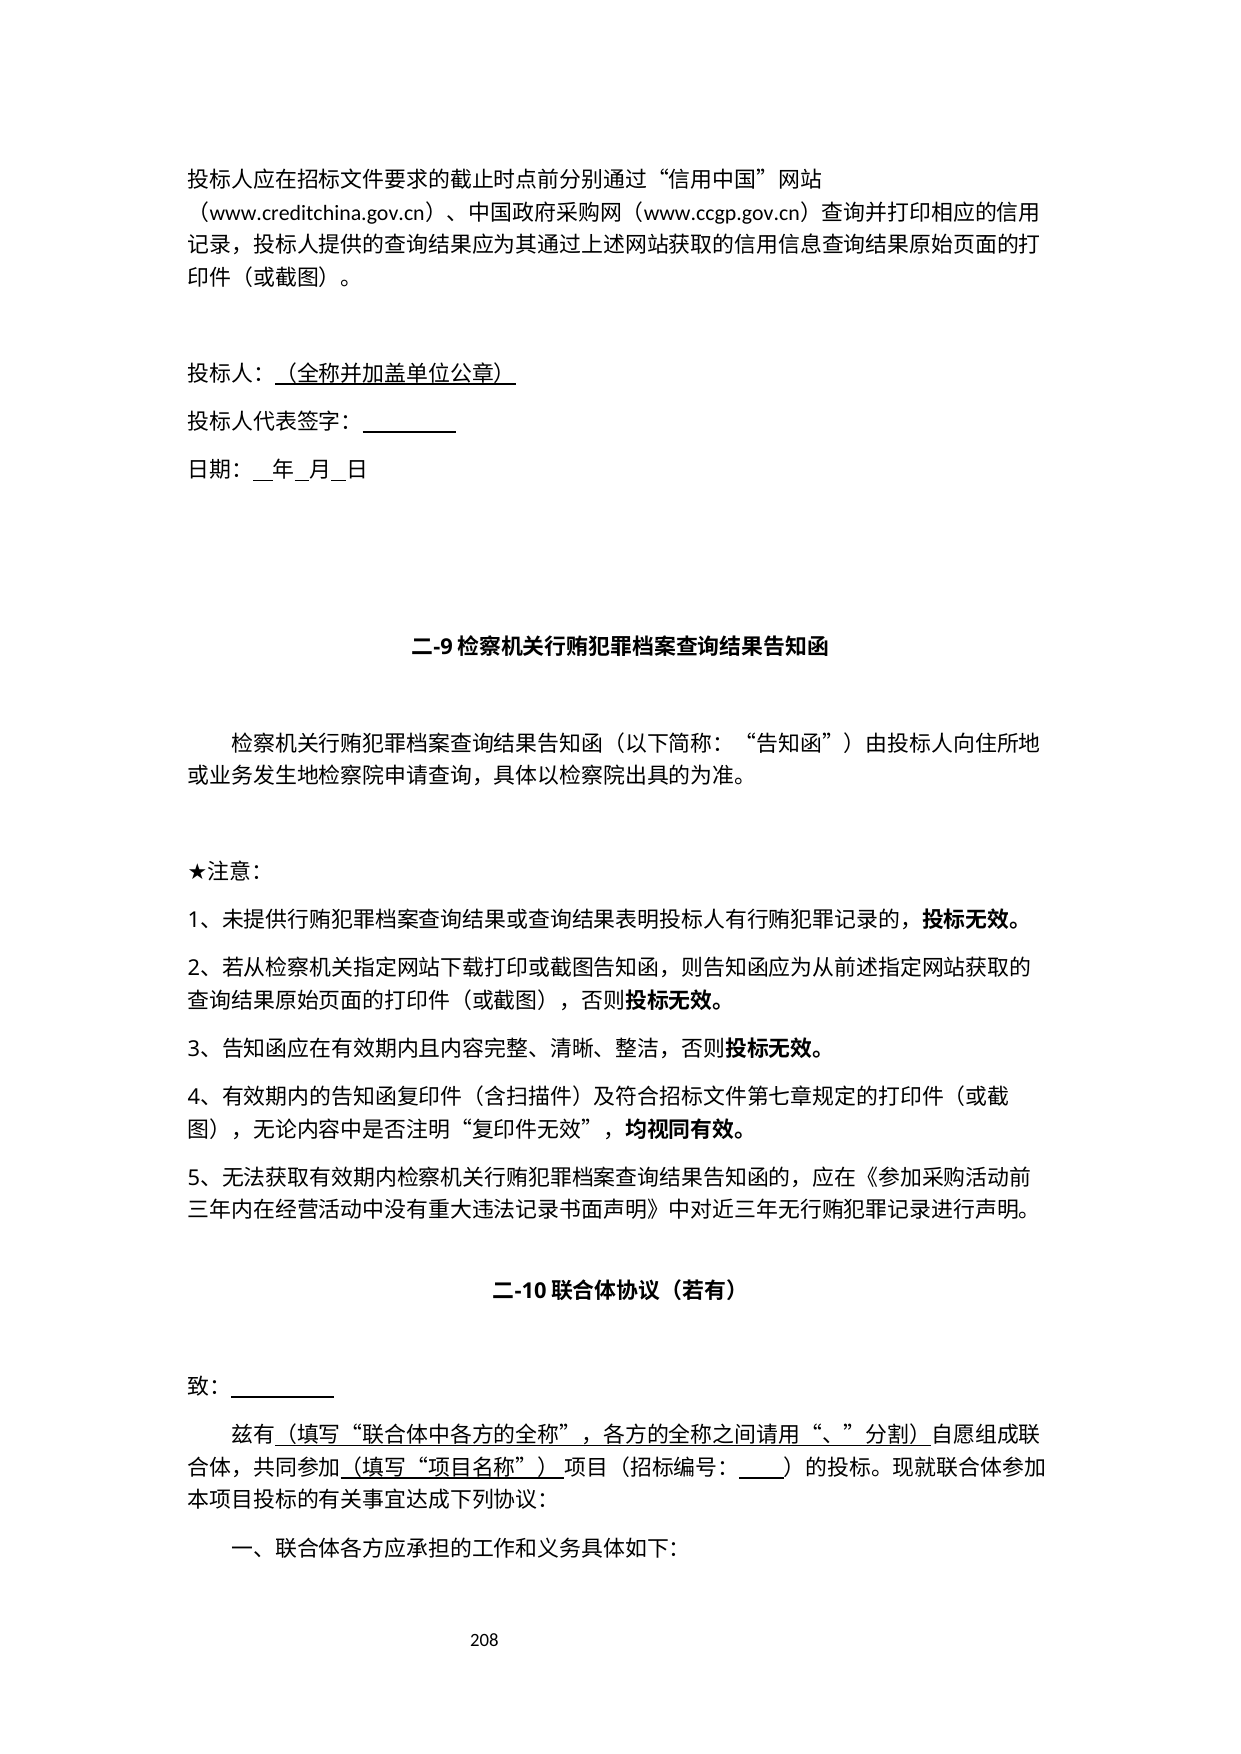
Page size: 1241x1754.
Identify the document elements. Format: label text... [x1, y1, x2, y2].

text 5、无法获取有效期内检察机关行贿犯罪档案查询结果告知函的，应在《参加采购活动前三年内在经营活动中没有重大违法记录书面声明》中对近三年无行贿犯罪记录进行声明。 [187, 1159, 1053, 1224]
text 投标人应在招标文件要求的截止时点前分别通过“信用中国”网站（www.creditchina.gov.cn）、中国政府采购网（www.ccgp.gov.cn）查询并打印相应的信用记录，投标人提供的查询结果应为其通过上述网站获取的信用信息查询结果原始页面的打印件（或截图）。 [187, 162, 1053, 292]
text 投标人：（全称并加盖单位公章） [187, 356, 1053, 388]
text 3、告知函应在有效期内且内容完整、清晰、整洁，否则投标无效。 [187, 1031, 1053, 1063]
text 二-10联合体协议（若有） [187, 1240, 1053, 1305]
text 致： [187, 1369, 1053, 1401]
text 检察机关行贿犯罪档案查询结果告知函（以下简称：“告知函”）由投标人向住所地或业务发生地检察院申请查询，具体以检察院出具的为准。 [187, 725, 1053, 790]
text 日期： 年 月 日 [187, 452, 1053, 484]
text 二-9检察机关行贿犯罪档案查询结果告知函 [187, 596, 1053, 661]
text 一、联合体各方应承担的工作和义务具体如下： [187, 1530, 1053, 1563]
text 2、若从检察机关指定网站下载打印或截图告知函，则告知函应为从前述指定网站获取的查询结果原始页面的打印件（或截图），否则投标无效。 [187, 950, 1053, 1015]
text 1、未提供行贿犯罪档案查询结果或查询结果表明投标人有行贿犯罪记录的，投标无效。 [187, 902, 1053, 934]
text 投标人代表签字： [187, 404, 1053, 436]
text 兹有（填写“联合体中各方的全称”，各方的全称之间请用“、”分割）自愿组成联合体，共同参加（填写“项目名称”） 项目（招标编号： ）的投标。现就联合体参加本项目投标的有关事宜达成下列协议： [187, 1417, 1053, 1514]
text 4、有效期内的告知函复印件（含扫描件）及符合招标文件第七章规定的打印件（或截图），无论内容中是否注明“复印件无效”，均视同有效。 [187, 1079, 1053, 1144]
text ★注意： [187, 854, 1053, 886]
